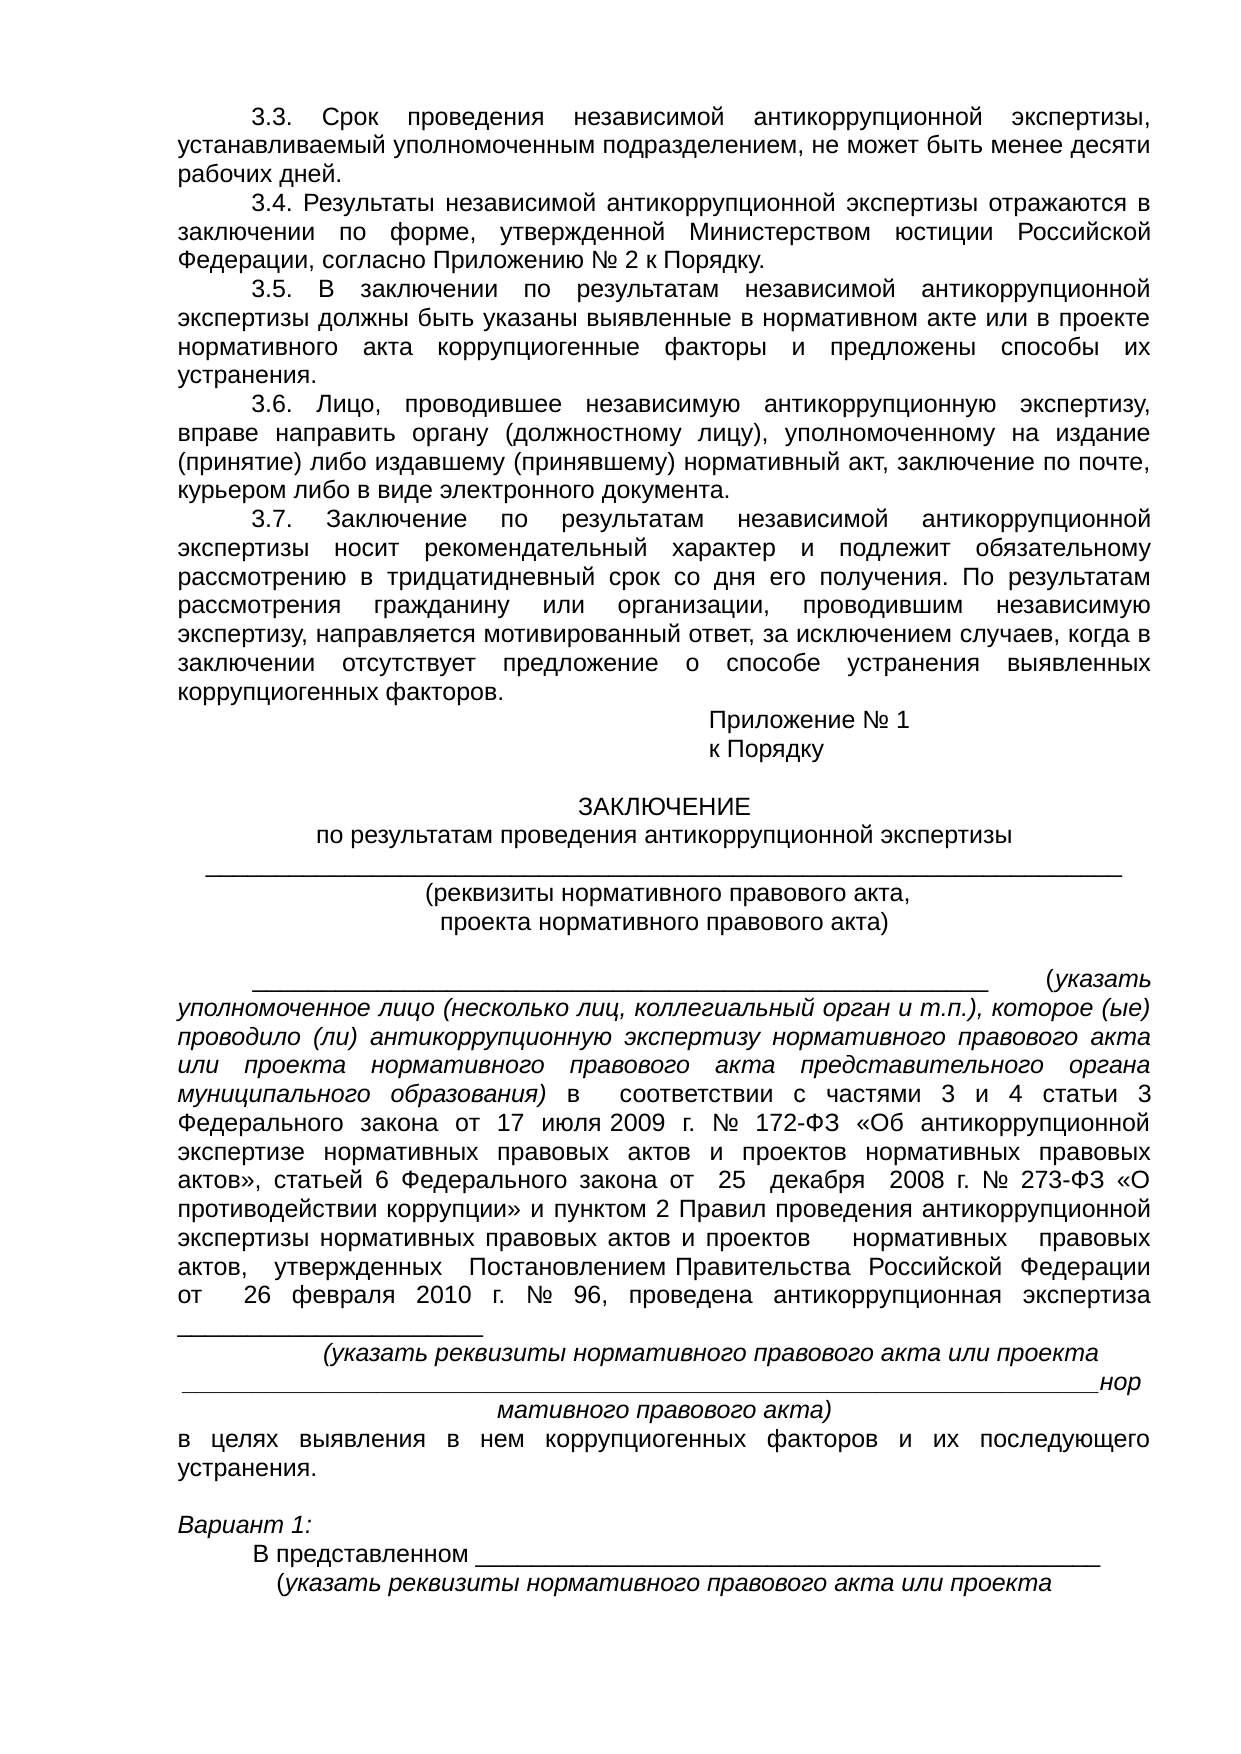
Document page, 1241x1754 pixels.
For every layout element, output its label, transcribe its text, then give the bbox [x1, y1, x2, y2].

text 3.6. Лицо, проводившее независимую антикоррупционную экспертизу, вправе направить органу (должностному лицу), уполномоченному на издание (принятие) либо издавшему (принявшему) нормативный акт, заключение по почте, курьером либо в виде электронного документа. [177, 389, 1152, 504]
text (указать реквизиты нормативного правового акта или проекта [177, 1338, 1152, 1367]
text 3.3. Срок проведения независимой антикоррупционной экспертизы, устанавливаемый уполномоченным подразделением, не может быть менее десяти рабочих дней. [177, 102, 1152, 188]
title к Порядку [709, 734, 1152, 763]
text по результатам проведения антикоррупционной экспертизы [177, 821, 1152, 849]
text _____________________________________________________ (указать уполномоченное лицо (несколько лиц, коллегиальный орган и т.п.), которое (ые) проводило (ли) антикоррупционную экспертизу нормативного правового акта или проекта нормативного правового акта представительного органа муниципального образования) в соответствии с частями 3 и 4 статьи 3 Федерального закона от 17 июля 2009 г. № 172-ФЗ «Об антикоррупционной экспертизе нормативных правовых актов и проектов нормативных правовых актов», статьей 6 Федерального закона от 25 декабря . № 273-ФЗ «О противодействии коррупции» и пунктом 2 Правил проведения антикоррупционной экспертизы нормативных правовых актов и проектов нормативных правовых актов, утвержденных Постановлением Правительства Российской Федерации от 26 февраля . № 96, проведена антикоррупционная экспертиза ______________________ [177, 964, 1152, 1338]
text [177, 1539, 1152, 1568]
text 3.7. Заключение по результатам независимой антикоррупционной экспертизы носит рекомендательный характер и подлежит обязательному рассмотрению в тридцатидневный срок со дня его получения. По результатам рассмотрения гражданину или организации, проводившим независимую экспертизу, направляется мотивированный ответ, за исключением случаев, когда в заключении отсутствует предложение о способе устранения выявленных коррупциогенных факторов. [177, 504, 1152, 706]
text в целях выявления в нем коррупциогенных факторов и их последующего устранения. [177, 1424, 1152, 1482]
text 3.5. В заключении по результатам независимой антикоррупционной экспертизы должны быть указаны выявленные в нормативном акте или в проекте нормативного акта коррупциогенные факторы и предложены способы их устранения. [177, 274, 1152, 389]
text Вариант 1: [177, 1511, 1152, 1539]
text (указать реквизиты нормативного правового акта или проекта [177, 1568, 1152, 1597]
text проекта нормативного правового акта) [177, 907, 1152, 936]
text 3.4. Результаты независимой антикоррупционной экспертизы отражаются в заключении по форме, утвержденной Министерством юстиции Российской Федерации, согласно Приложению № 2 к Порядку. [177, 188, 1152, 274]
title Приложение № 1 [709, 706, 1152, 734]
text __________________________________________________________________ [177, 849, 1152, 878]
text (реквизиты нормативного правового акта, [177, 878, 1152, 907]
text ЗАКЛЮЧЕНИЕ [177, 792, 1152, 821]
text __________________________________________________________________нормативного правового акта) [177, 1367, 1152, 1424]
